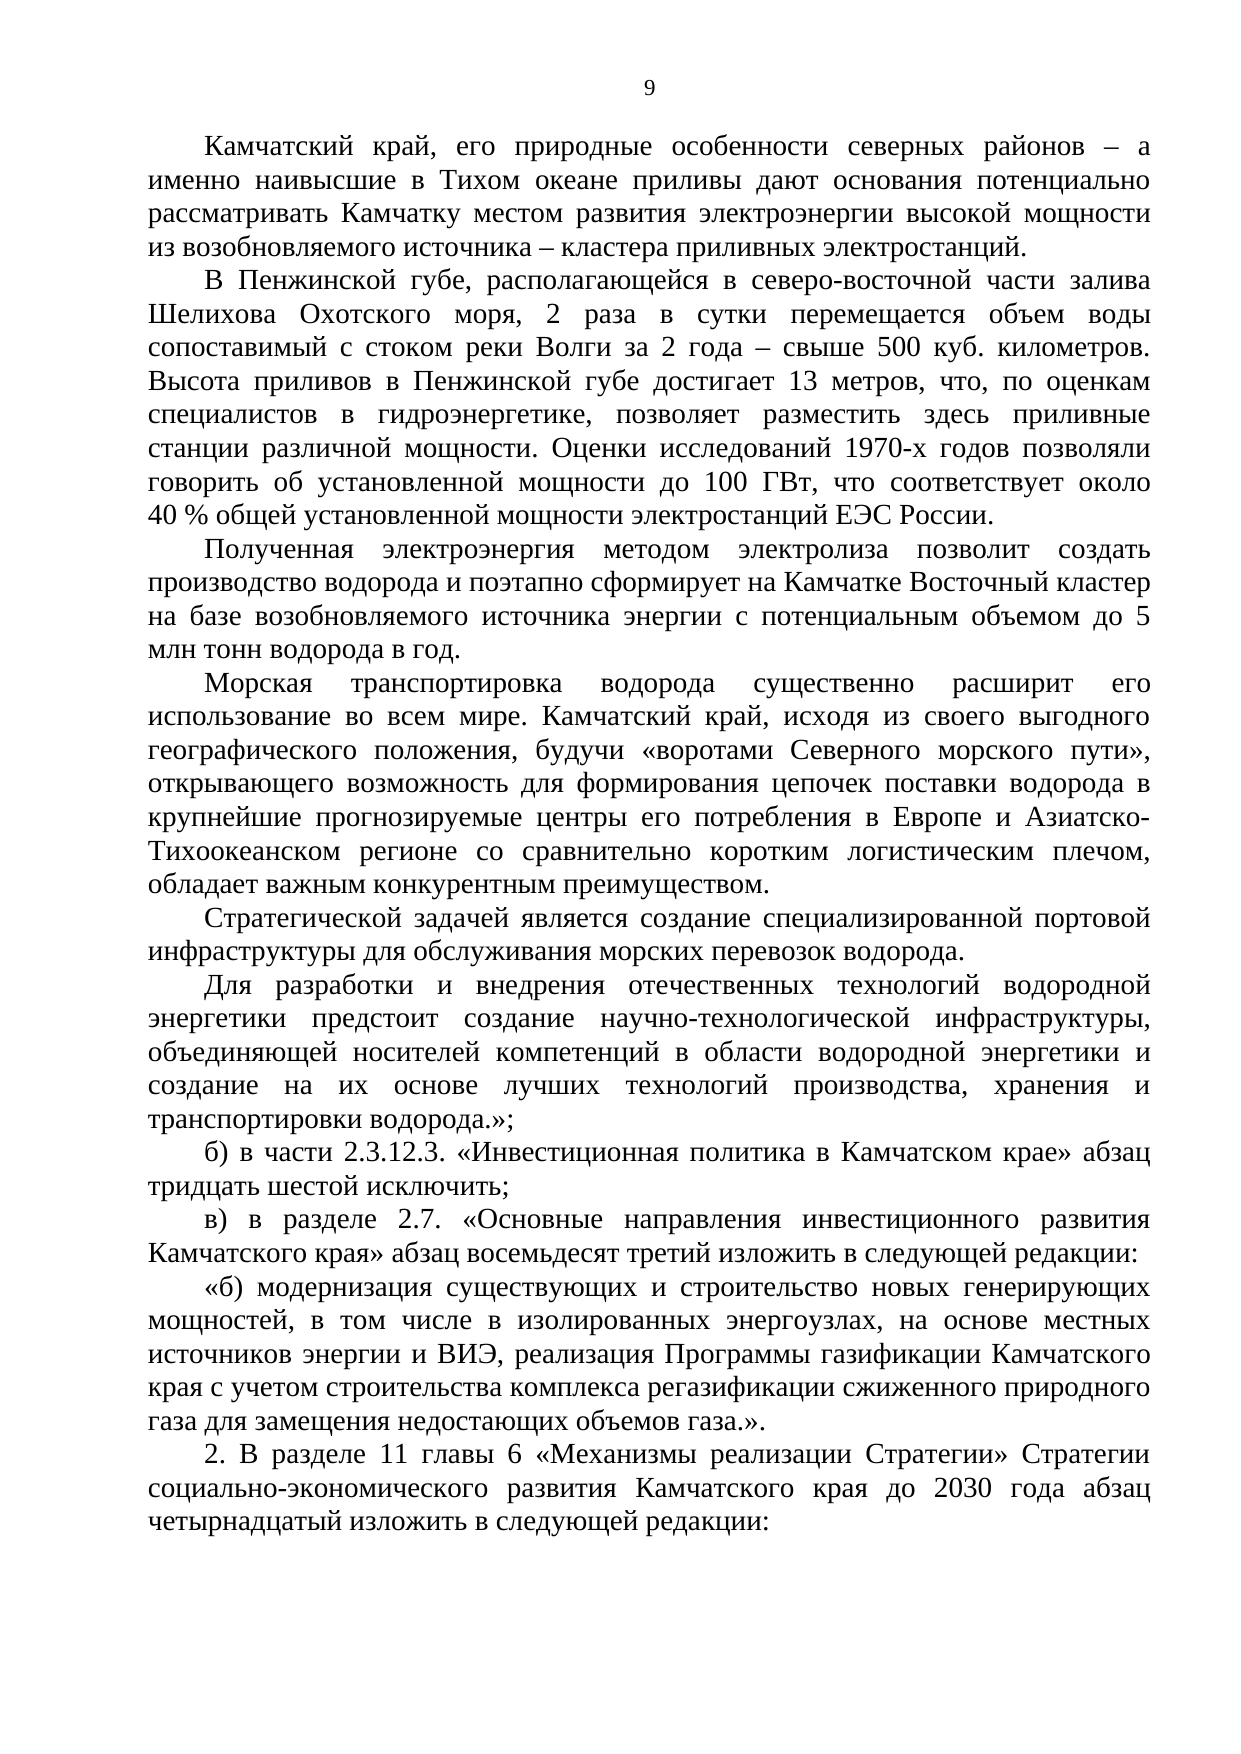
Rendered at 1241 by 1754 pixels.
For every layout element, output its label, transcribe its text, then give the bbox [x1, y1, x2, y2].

text б) в части 2.3.12.3. «Инвестиционная политика в Камчатском крае» абзац тридцать шестой исключить; [148, 1134, 1152, 1202]
text «б) модернизация существующих и строительство новых генерирующих мощностей, в том числе в изолированных энергоузлах, на основе местных источников энергии и ВИЭ, реализация Программы газификации Камчатского края с учетом строительства комплекса регазификации сжиженного природного газа для замещения недостающих объемов газа.». [148, 1269, 1152, 1436]
text Камчатский край, его природные особенности северных районов – а именно наивысшие в Тихом океане приливы дают основания потенциально рассматривать Камчатку местом развития электроэнергии высокой мощности из возобновляемого источника – кластера приливных электростанций. [148, 128, 1152, 262]
text 2. В разделе 11 главы 6 «Механизмы реализации Стратегии» Стратегии социально-экономического развития Камчатского края до 2030 года абзац четырнадцатый изложить в следующей редакции: [148, 1436, 1152, 1537]
text Стратегической задачей является создание специализированной портовой инфраструктуры для обслуживания морских перевозок водорода. [148, 900, 1152, 967]
text в) в разделе 2.7. «Основные направления инвестиционного развития Камчатского края» абзац восемьдесят третий изложить в следующей редакции: [148, 1202, 1152, 1269]
text В Пенжинской губе, располагающейся в северо-восточной части залива Шелихова Охотского моря, 2 раза в сутки перемещается объем воды сопоставимый с стоком реки Волги за 2 года – свыше 500 куб. километров. Высота приливов в Пенжинской губе достигает 13 метров, что, по оценкам специалистов в гидроэнергетике, позволяет разместить здесь приливные станции различной мощности. Оценки исследований 1970-х годов позволяли говорить об установленной мощности до 100 ГВт, что соответствует около 40 % общей установленной мощности электростанций ЕЭС России. [148, 262, 1152, 531]
text Полученная электроэнергия методом электролиза позволит создать производство водорода и поэтапно сформирует на Камчатке Восточный кластер на базе возобновляемого источника энергии с потенциальным объемом до 5 млн тонн водорода в год. [148, 531, 1152, 665]
text Морская транспортировка водорода существенно расширит его использование во всем мире. Камчатский край, исходя из своего выгодного географического положения, будучи «воротами Северного морского пути», открывающего возможность для формирования цепочек поставки водорода в крупнейшие прогнозируемые центры его потребления в Европе и Азиатско-Тихоокеанском регионе со сравнительно коротким логистическим плечом, обладает важным конкурентным преимуществом. [148, 665, 1152, 900]
text Для разработки и внедрения отечественных технологий водородной энергетики предстоит создание научно-технологической инфраструктуры, объединяющей носителей компетенций в области водородной энергетики и создание на их основе лучших технологий производства, хранения и транспортировки водорода.»; [148, 967, 1152, 1134]
